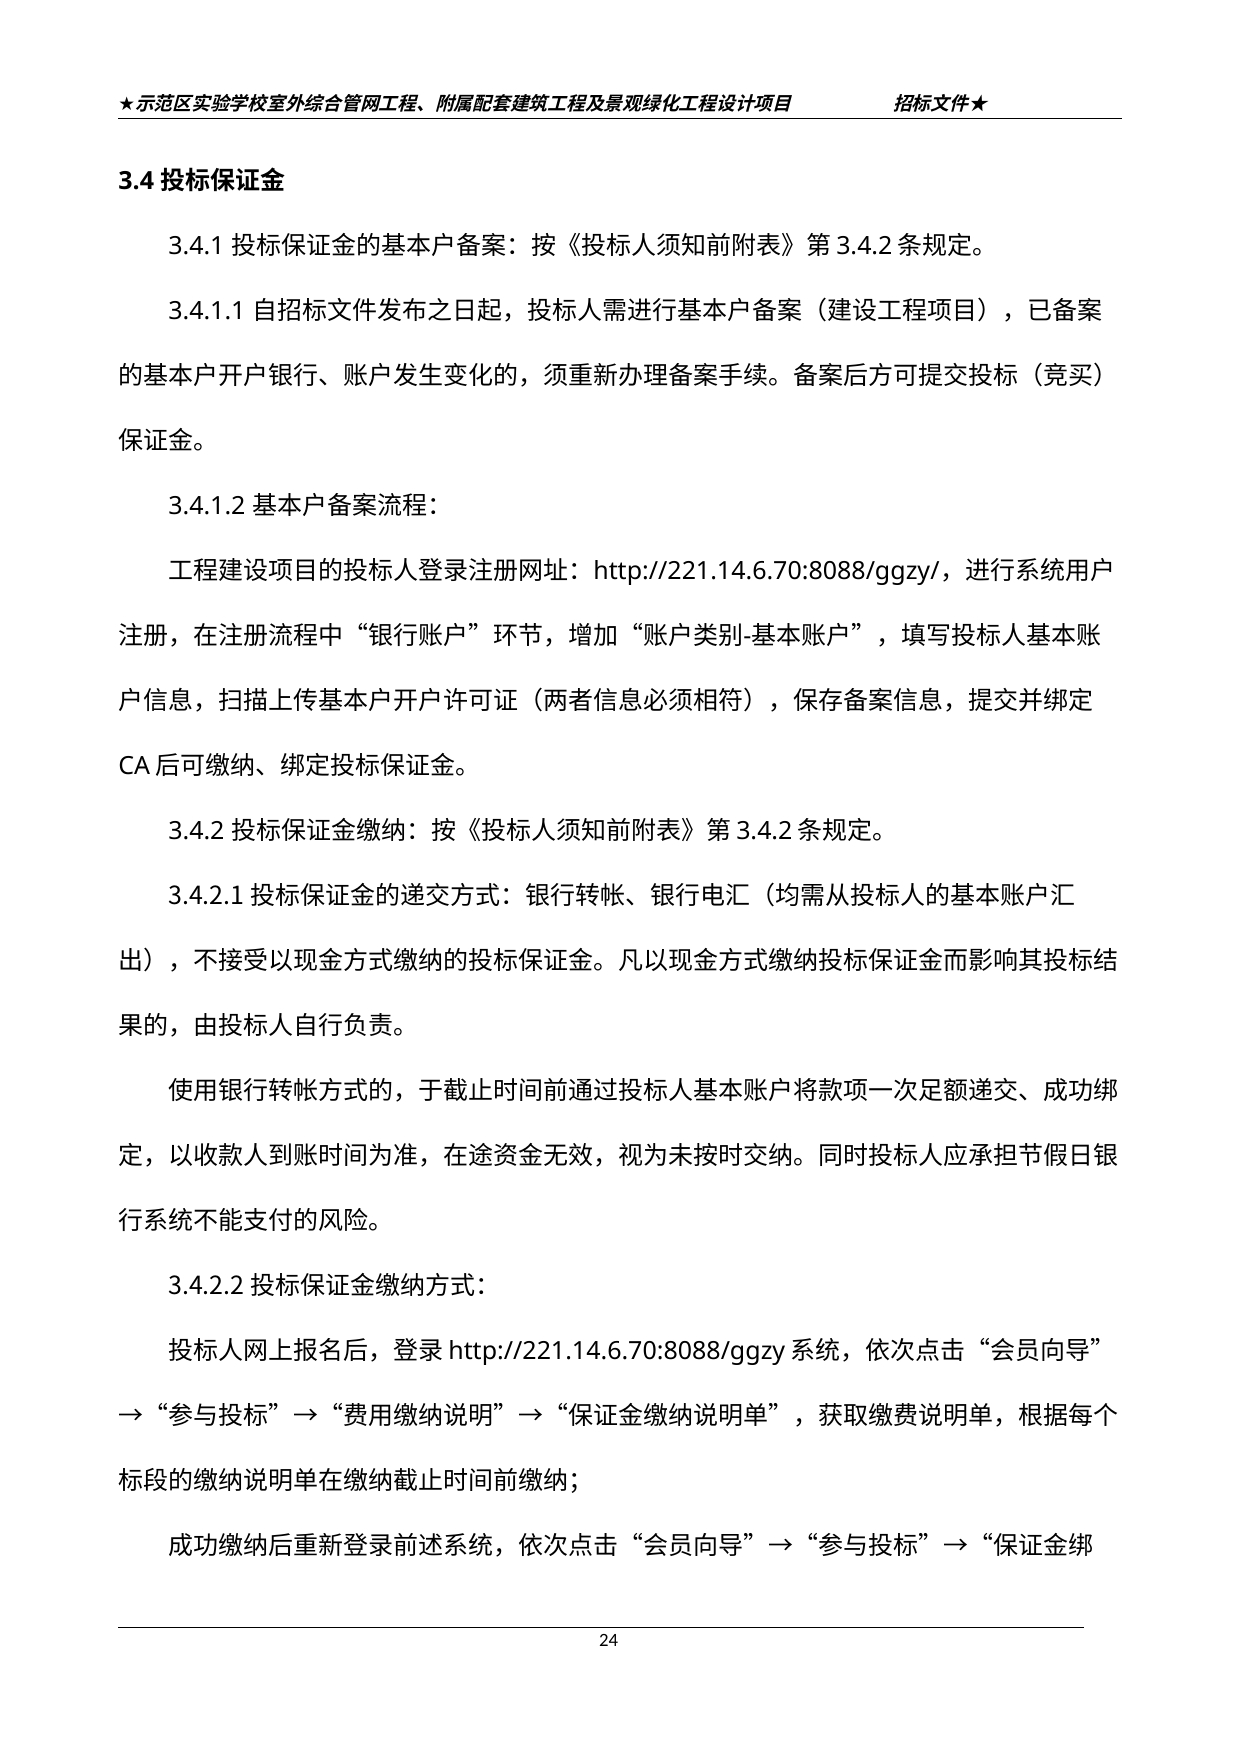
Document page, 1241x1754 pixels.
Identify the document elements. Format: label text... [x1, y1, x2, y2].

text 3.4.2 投标保证金缴纳：按《投标人须知前附表》第3.4.2条规定。 [118, 796, 1122, 861]
text 3.4.2.1 投标保证金的递交方式：银行转帐、银行电汇（均需从投标人的基本账户汇出），不接受以现金方式缴纳的投标保证金。凡以现金方式缴纳投标保证金而影响其投标结果的，由投标人自行负责。 [118, 861, 1122, 1056]
text 工程建设项目的投标人登录注册网址：http://221.14.6.70:8088/ggzy/，进行系统用户注册，在注册流程中“银行账户”环节，增加“账户类别-基本账户”，填写投标人基本账户信息，扫描上传基本户开户许可证（两者信息必须相符），保存备案信息，提交并绑定CA后可缴纳、绑定投标保证金。 [118, 536, 1122, 796]
text 3.4.2.2 投标保证金缴纳方式： [118, 1251, 1122, 1316]
text 使用银行转帐方式的，于截止时间前通过投标人基本账户将款项一次足额递交、成功绑定，以收款人到账时间为准，在途资金无效，视为未按时交纳。同时投标人应承担节假日银行系统不能支付的风险。 [118, 1056, 1122, 1251]
text 3.4.1.2 基本户备案流程： [118, 471, 1122, 536]
text 3.4.1 投标保证金的基本户备案：按《投标人须知前附表》第3.4.2条规定。 [118, 211, 1122, 276]
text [118, 1511, 1122, 1576]
text 3.4.1.1 自招标文件发布之日起，投标人需进行基本户备案（建设工程项目），已备案的基本户开户银行、账户发生变化的，须重新办理备案手续。备案后方可提交投标（竞买）保证金。 [118, 276, 1122, 471]
text 投标人网上报名后，登录http://221.14.6.70:8088/ggzy系统，依次点击“会员向导”→“参与投标”→“费用缴纳说明”→“保证金缴纳说明单”，获取缴费说明单，根据每个标段的缴纳说明单在缴纳截止时间前缴纳； [118, 1316, 1122, 1511]
text 3.4 投标保证金 [118, 146, 1122, 211]
